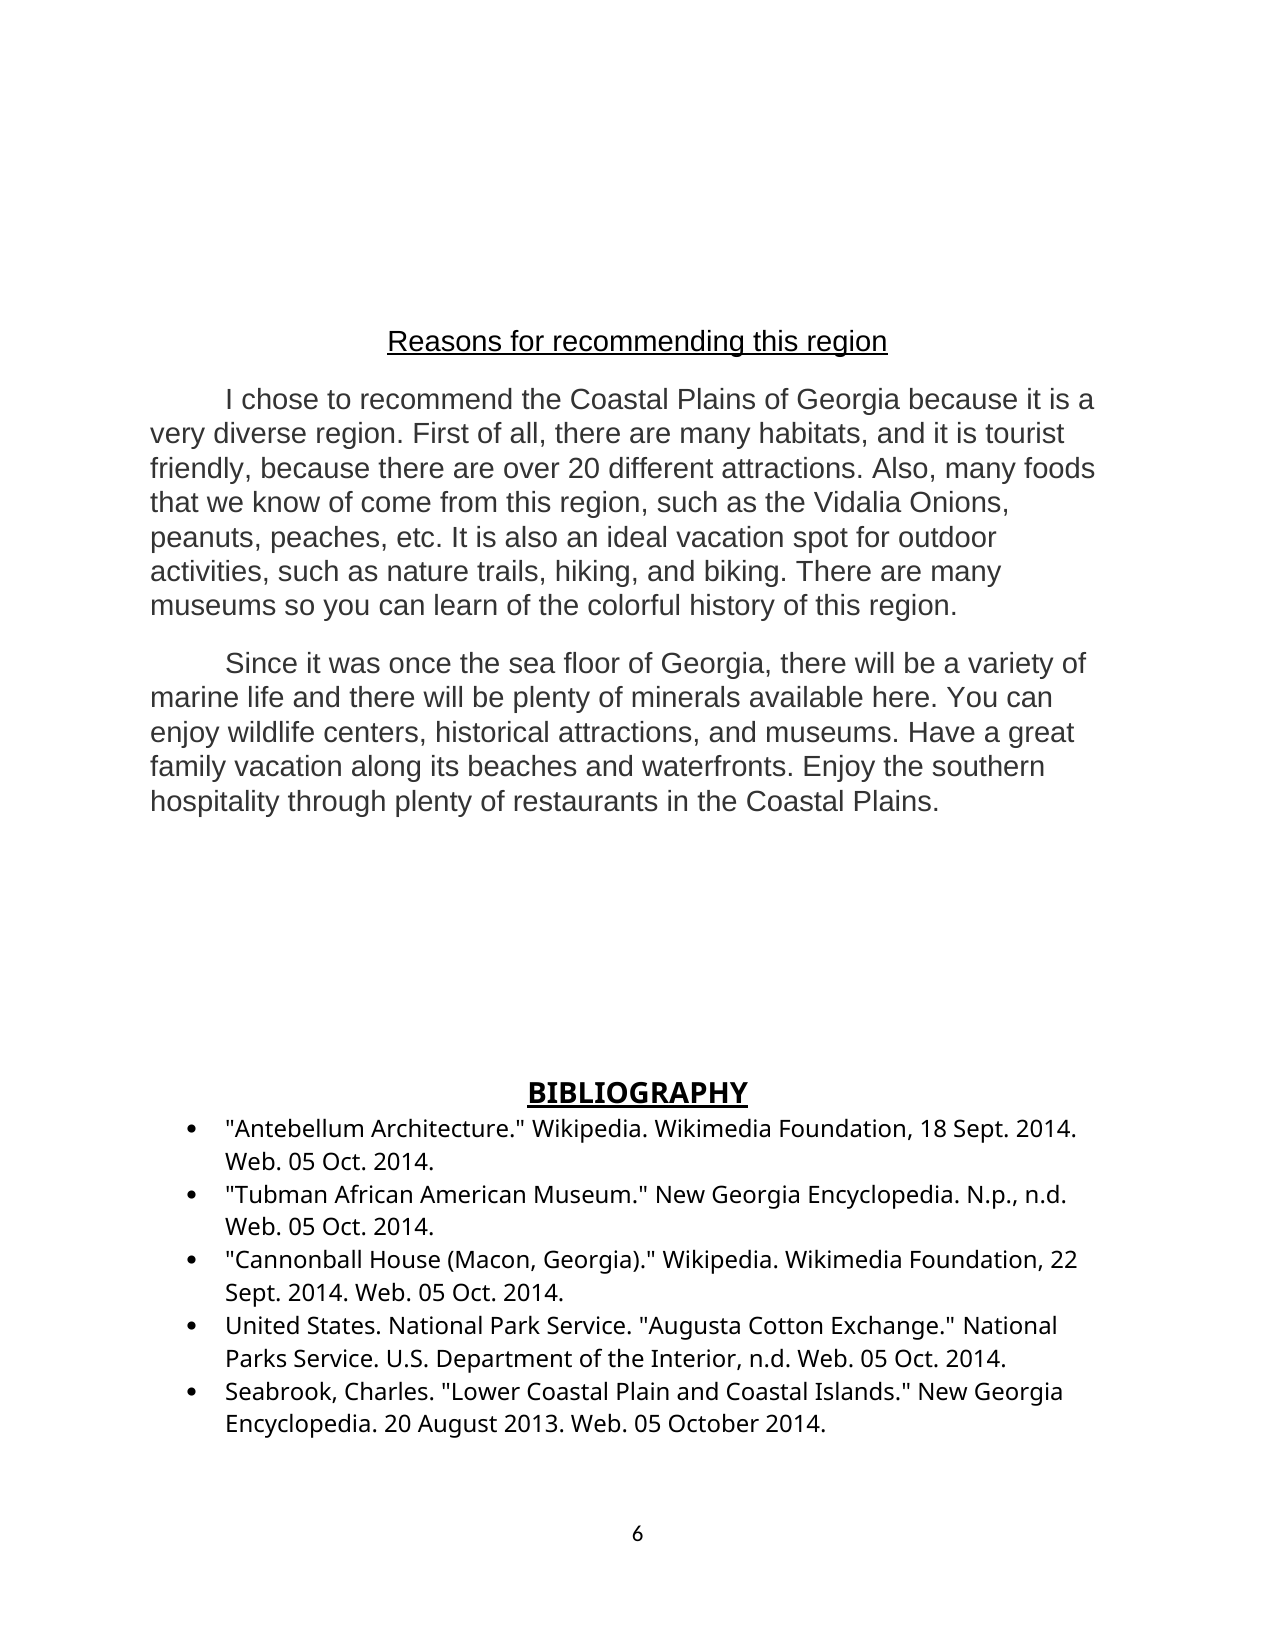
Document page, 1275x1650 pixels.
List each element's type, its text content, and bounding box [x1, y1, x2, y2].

text I chose to recommend the Coastal Plains of Georgia because it is a very diverse region. First of all, there are many habitats, and it is tourist friendly, because there are over 20 different attractions. Also, many foods that we know of come from this region, such as the Vidalia Onions, peanuts, peaches, etc. It is also an ideal vacation spot for outdoor activities, such as nature trails, hiking, and biking. There are many museums so you can learn of the colorful history of this region. [150, 381, 1125, 622]
text BIBLIOGRAPHY [150, 1072, 1125, 1112]
list "Cannonball House (Macon, Georgia)." Wikipedia. Wikimedia Foundation, 22 Sept. 2014. Web. 05 Oct. 2014. [187, 1243, 1125, 1308]
text Since it was once the sea floor of Georgia, there will be a variety of marine life and there will be plenty of minerals available here. You can enjoy wildlife centers, historical attractions, and museums. Have a great family vacation along its beaches and waterfronts. Enjoy the southern hospitality through plenty of restaurants in the Coastal Plains. [150, 645, 1125, 817]
list United States. National Park Service. "Augusta Cotton Exchange." National Parks Service. U.S. Department of the Interior, n.d. Web. 05 Oct. 2014. [187, 1308, 1125, 1374]
list Seabrook, Charles. "Lower Coastal Plain and Coastal Islands." New Georgia Encyclopedia. 20 August 2013. Web. 05 October 2014. [187, 1374, 1125, 1440]
text Reasons for recommending this region [150, 323, 1125, 358]
list "Tubman African American Museum." New Georgia Encyclopedia. N.p., n.d. Web. 05 Oct. 2014. [187, 1177, 1125, 1243]
list "Antebellum Architecture." Wikipedia. Wikimedia Foundation, 18 Sept. 2014. Web. 05 Oct. 2014. [187, 1112, 1125, 1177]
